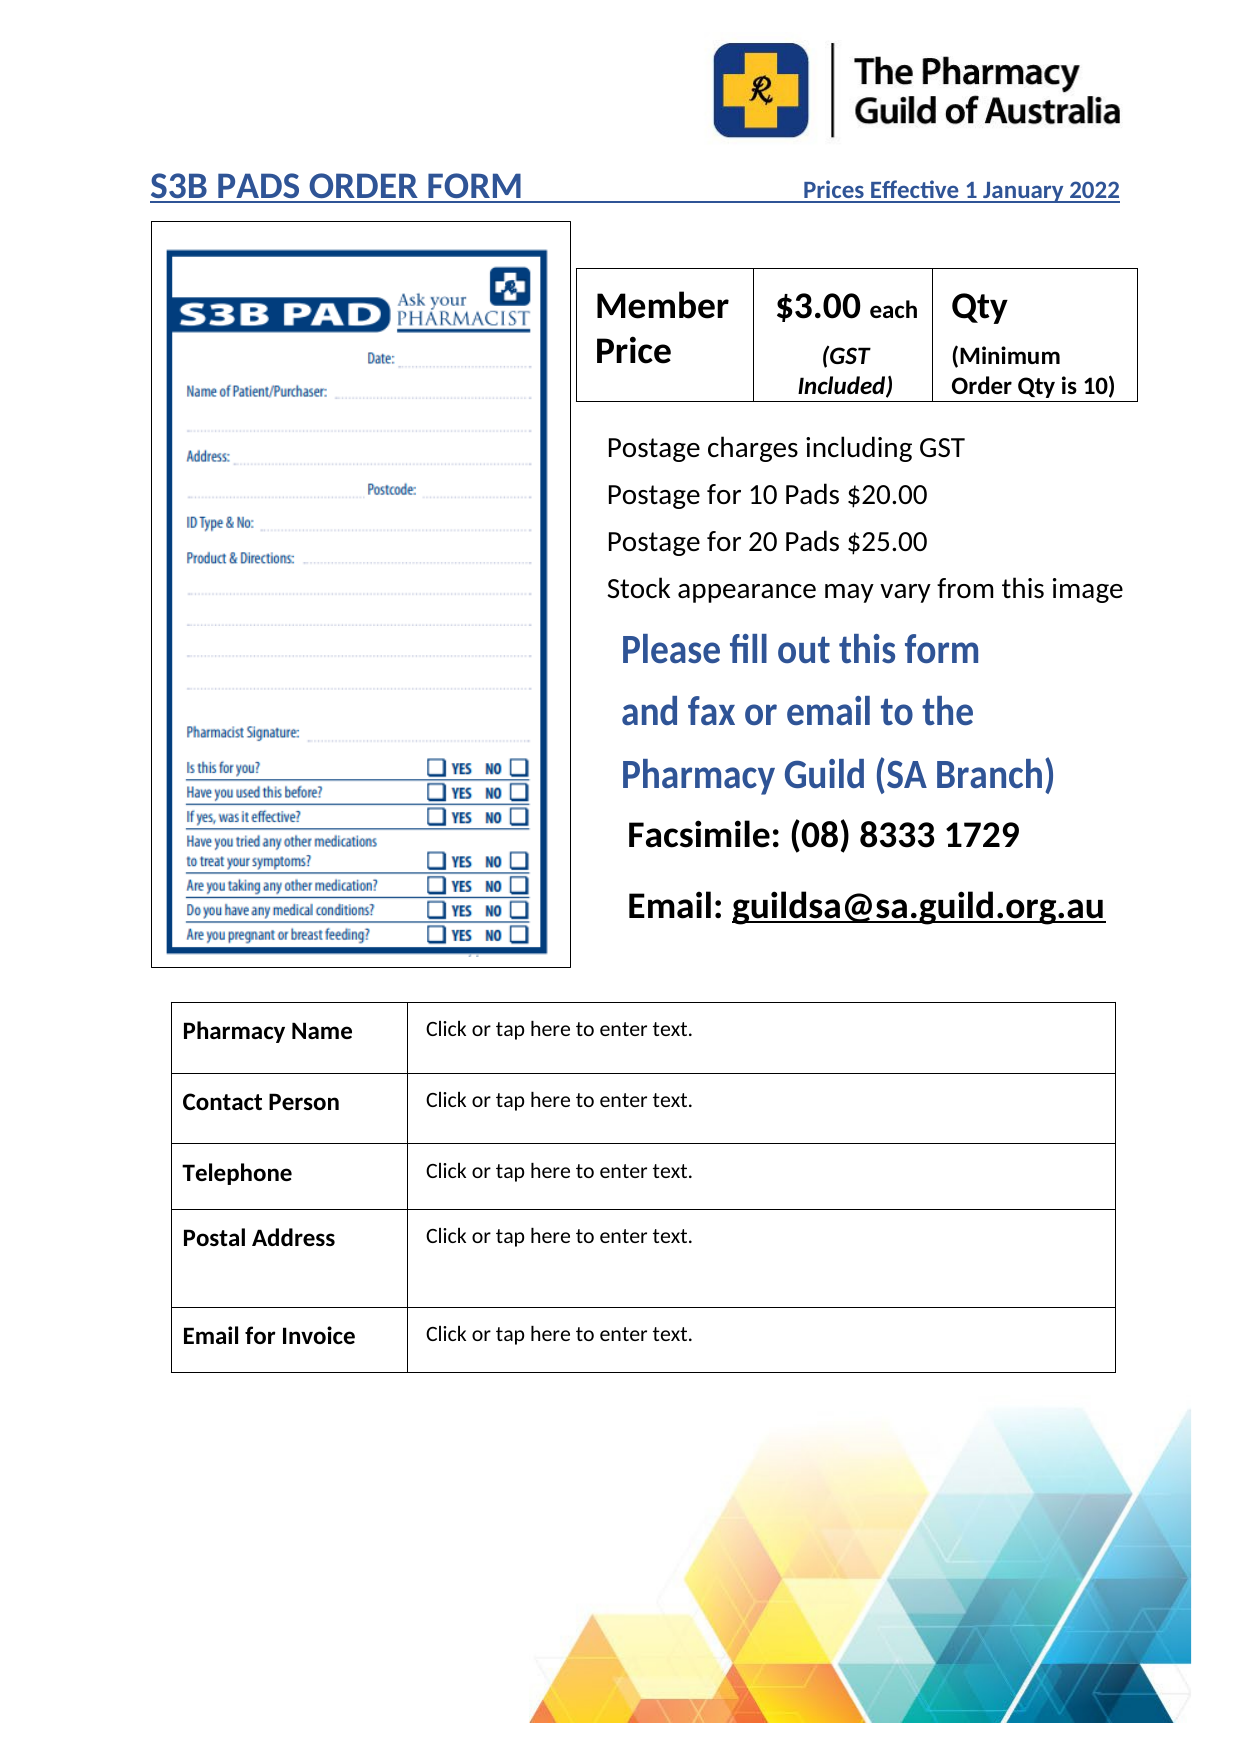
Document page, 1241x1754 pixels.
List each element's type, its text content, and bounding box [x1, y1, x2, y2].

table_header Qty (Minimum Order Qty is 10) [933, 269, 1137, 401]
table_cell Postal Address [172, 1210, 407, 1307]
text S3B PADS ORDER FORM Prices Effective 1 January 2022 [150, 162, 1137, 208]
picture [528, 1074, 1115, 1143]
picture [528, 1003, 1115, 1073]
picture [528, 32, 1192, 1723]
table_cell Contact Person [172, 1074, 407, 1143]
table_header Pharmacy Name [172, 1003, 407, 1072]
picture [166, 242, 553, 957]
table_header $3.00 each (GST Included) [754, 269, 932, 401]
picture [528, 1144, 1115, 1209]
table_cell Email for Invoice [172, 1308, 407, 1372]
table_header Member Price [577, 269, 753, 401]
picture [1098, 1692, 1103, 1701]
table_cell [408, 1210, 1115, 1307]
table_cell Telephone [172, 1144, 407, 1208]
picture [528, 1308, 1115, 1372]
